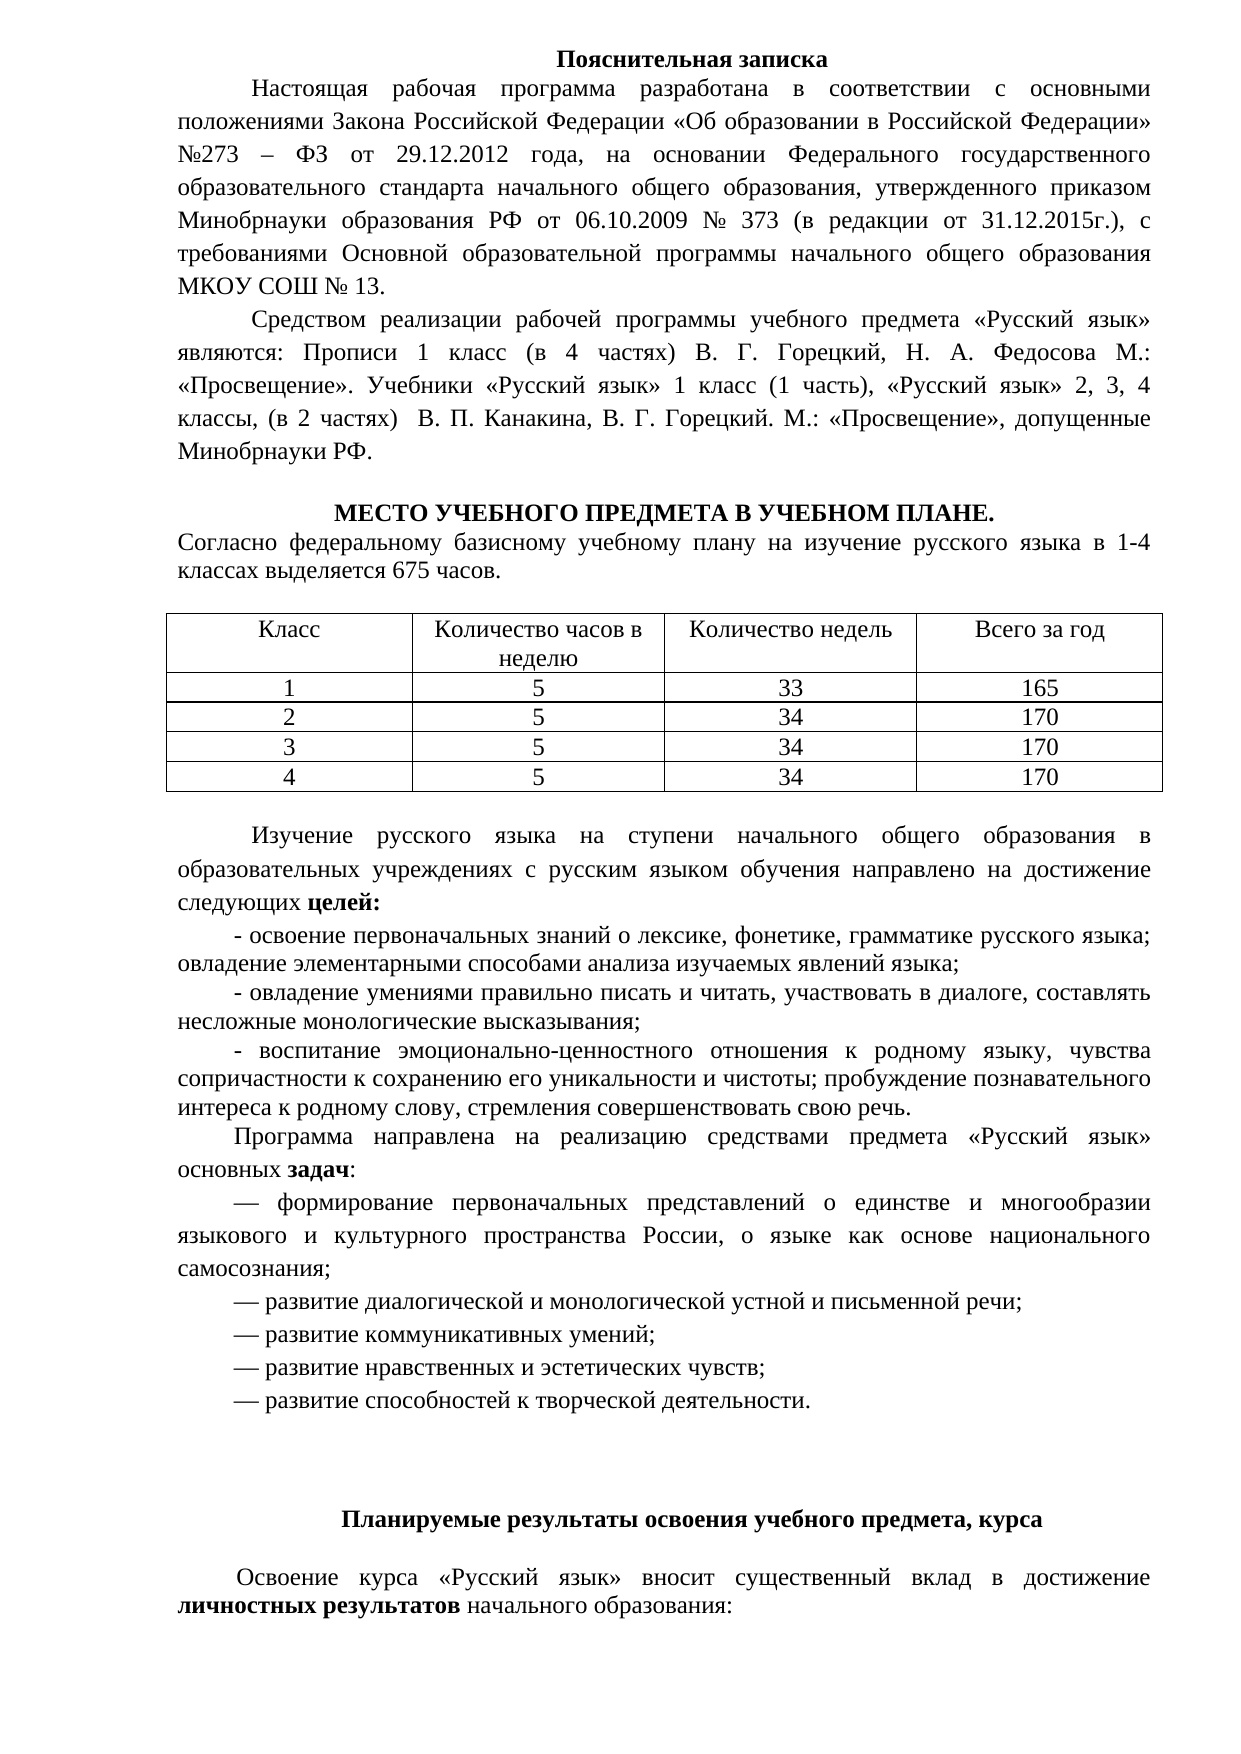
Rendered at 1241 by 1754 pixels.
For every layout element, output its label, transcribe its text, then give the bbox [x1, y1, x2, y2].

text — развитие диалогической и монологической устной и письменной речи; [177, 1286, 1152, 1315]
text - овладение умениями правильно писать и читать, участвовать в диалоге, составлять несложные монологические высказывания; [177, 977, 1152, 1035]
table_cell 5 [413, 703, 664, 731]
list Пояснительная записка [232, 44, 1152, 73]
table_cell 170 [917, 762, 1162, 791]
text — развитие способностей к творческой деятельности. [177, 1385, 1152, 1414]
table_cell 170 [917, 732, 1162, 761]
text Согласно федеральному базисному учебному плану на изучение русского языка в 1-4 классах выделяется 675 часов. [177, 527, 1152, 584]
table_header Всего за год [917, 614, 1162, 672]
table_cell 34 [665, 762, 916, 791]
table_cell 3 [167, 732, 412, 761]
table_cell 34 [665, 732, 916, 761]
table_cell 33 [665, 673, 916, 701]
text - воспитание эмоционально-ценностного отношения к родному языку, чувства сопричастности к сохранению его уникальности и чистоты; пробуждение познавательного интереса к родному слову, стремления совершенствовать свою речь. [177, 1035, 1152, 1121]
text Программа направлена на реализацию средствами предмета «Русский язык» основных задач: [177, 1121, 1152, 1183]
table_cell 5 [413, 762, 664, 791]
text Планируемые результаты освоения учебного предмета, курса [232, 1504, 1152, 1533]
text — развитие нравственных и эстетических чувств; [177, 1352, 1152, 1381]
table_header Количество часов в неделю [413, 614, 664, 672]
text — развитие коммуникативных умений; [177, 1319, 1152, 1348]
table_cell 4 [167, 762, 412, 791]
table_cell 1 [167, 673, 412, 701]
table_cell 34 [665, 703, 916, 731]
text МЕСТО УЧЕБНОГО ПРЕДМЕТА В УЧЕБНОМ ПЛАНЕ. [177, 498, 1152, 527]
table_cell 165 [917, 673, 1162, 701]
table_cell 5 [413, 673, 664, 701]
table_cell 5 [413, 732, 664, 761]
text Настоящая рабочая программа разработана в соответствии с основными положениями Закона Российской Федерации «Об образовании в Российской Федерации» №273 – ФЗ от 29.12.2012 года, на основании Федерального государственного образовательного стандарта начального общего образования, утвержденного приказом Минобрнауки образования РФ от 06.10.2009 № 373 (в редакции от 31.12.2015г.), с требованиями Основной образовательной программы начального общего образования МКОУ СОШ № 13. [177, 73, 1152, 300]
text Средством реализации рабочей программы учебного предмета «Русский язык» являются: Прописи 1 класс (в 4 частях) В. Г. Горецкий, Н. А. Федосова М.: «Просвещение». Учебники «Русский язык» 1 класс (1 часть), «Русский язык» 2, 3, 4 классы, (в 2 частях) В. П. Канакина, В. Г. Горецкий. М.: «Просвещение», допущенные Минобрнауки РФ. [177, 304, 1152, 465]
table_cell 170 [917, 703, 1162, 731]
text - освоение первоначальных знаний о лексике, фонетике, грамматике русского языка; овладение элементарными способами анализа изучаемых явлений языка; [177, 920, 1152, 977]
table_cell 2 [167, 703, 412, 731]
text Изучение русского языка на ступени начального общего образования в образовательных учреждениях с русским языком обучения направлено на достижение следующих целей: [177, 821, 1152, 915]
table_header Класс [167, 614, 412, 672]
text Освоение курса «Русский язык» вносит существенный вклад в достижение личностных результатов начального образования: [177, 1562, 1152, 1619]
text — формирование первоначальных представлений о единстве и многообразии языкового и культурного пространства России, о языке как основе национального самосознания; [177, 1187, 1152, 1282]
table_header Количество недель [665, 614, 916, 672]
